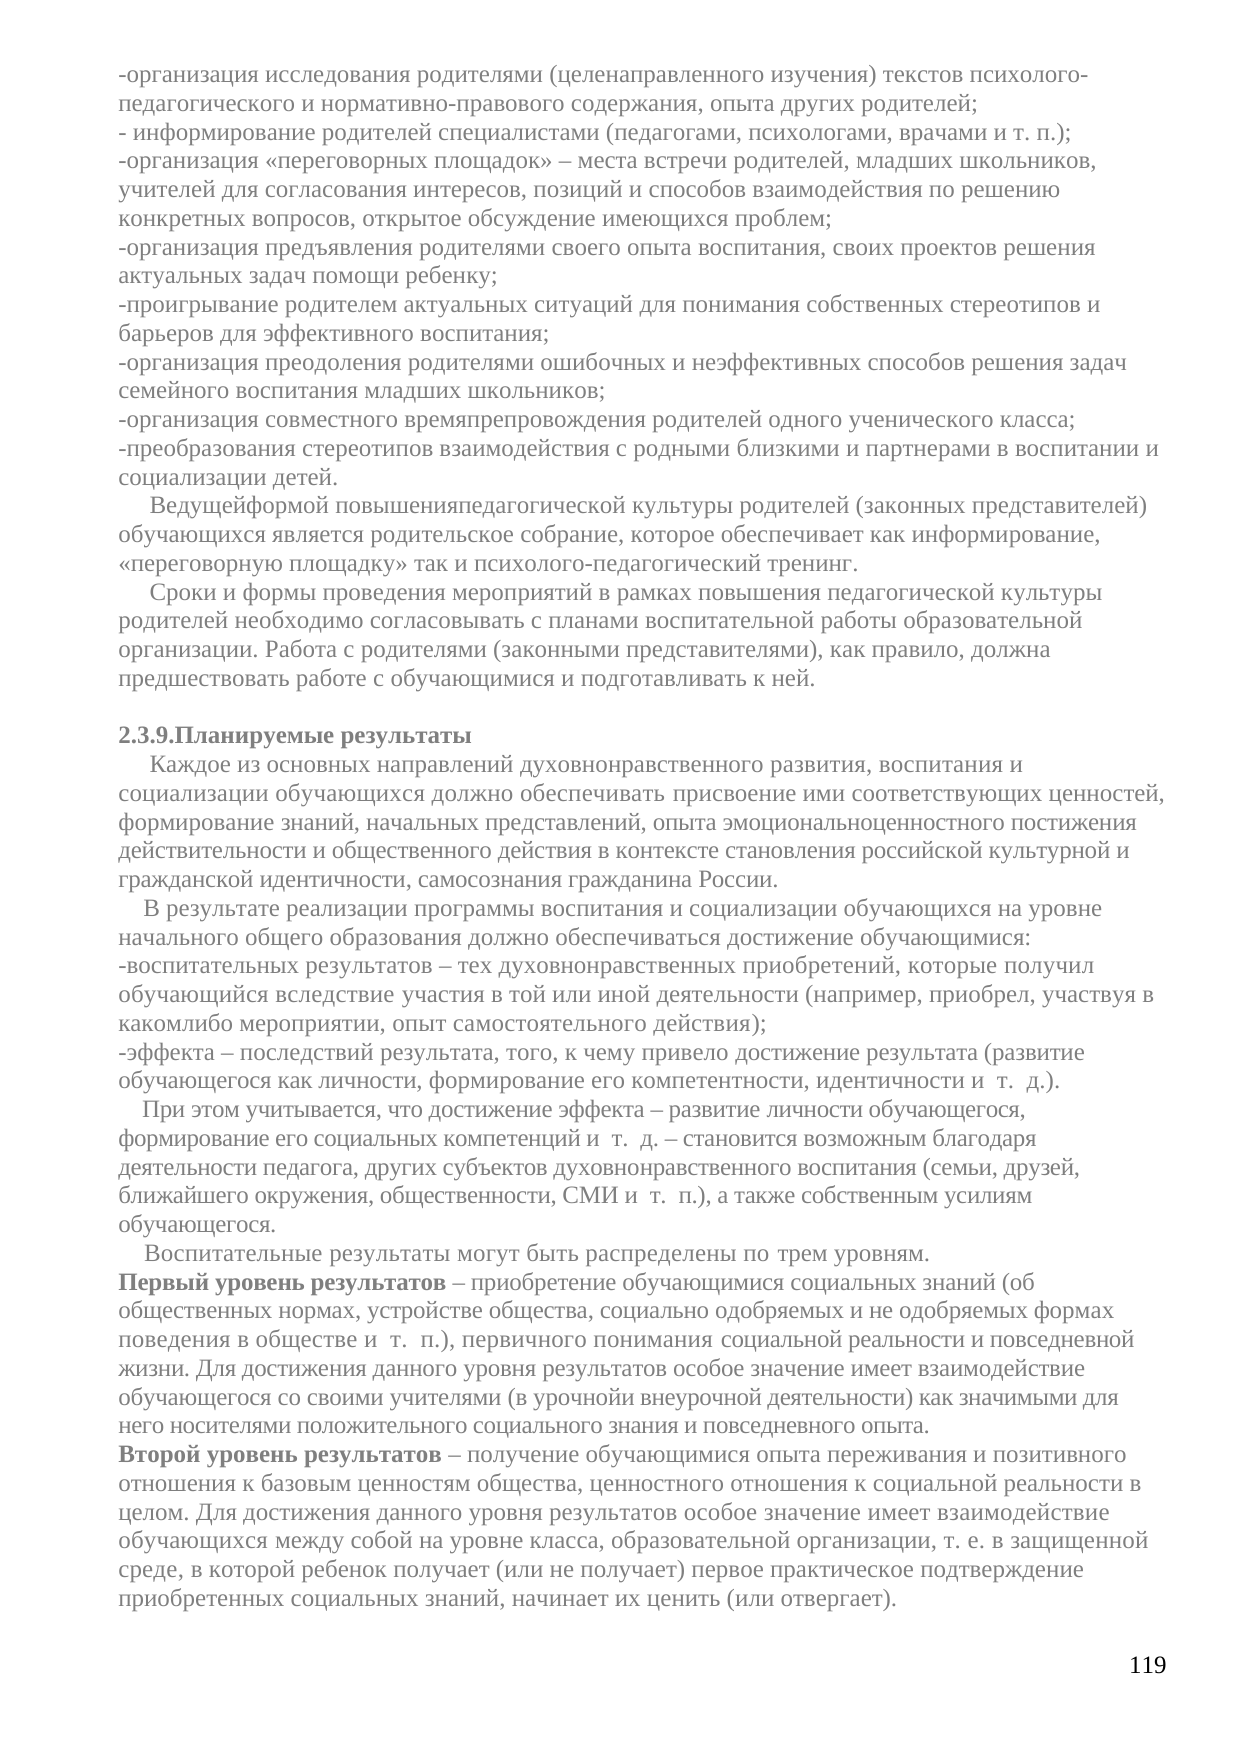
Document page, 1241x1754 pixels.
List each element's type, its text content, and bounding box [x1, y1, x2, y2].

text -организация исследования родителями (целенаправленного изучения) текстов психолого-педагогического и нормативно-правового содержания, опыта других родителей; [118, 59, 1167, 117]
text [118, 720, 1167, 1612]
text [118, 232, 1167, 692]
text -организация «переговорных площадок» – места встречи родителей, младших школьников, учителей для согласования интересов, позиций и способов взаимодействия по решению конкретных вопросов, открытое обсуждение имеющихся проблем; [118, 145, 1167, 232]
text - информирование родителей специалистами (педагогами, психологами, врачами и т. п.); [118, 117, 1167, 145]
